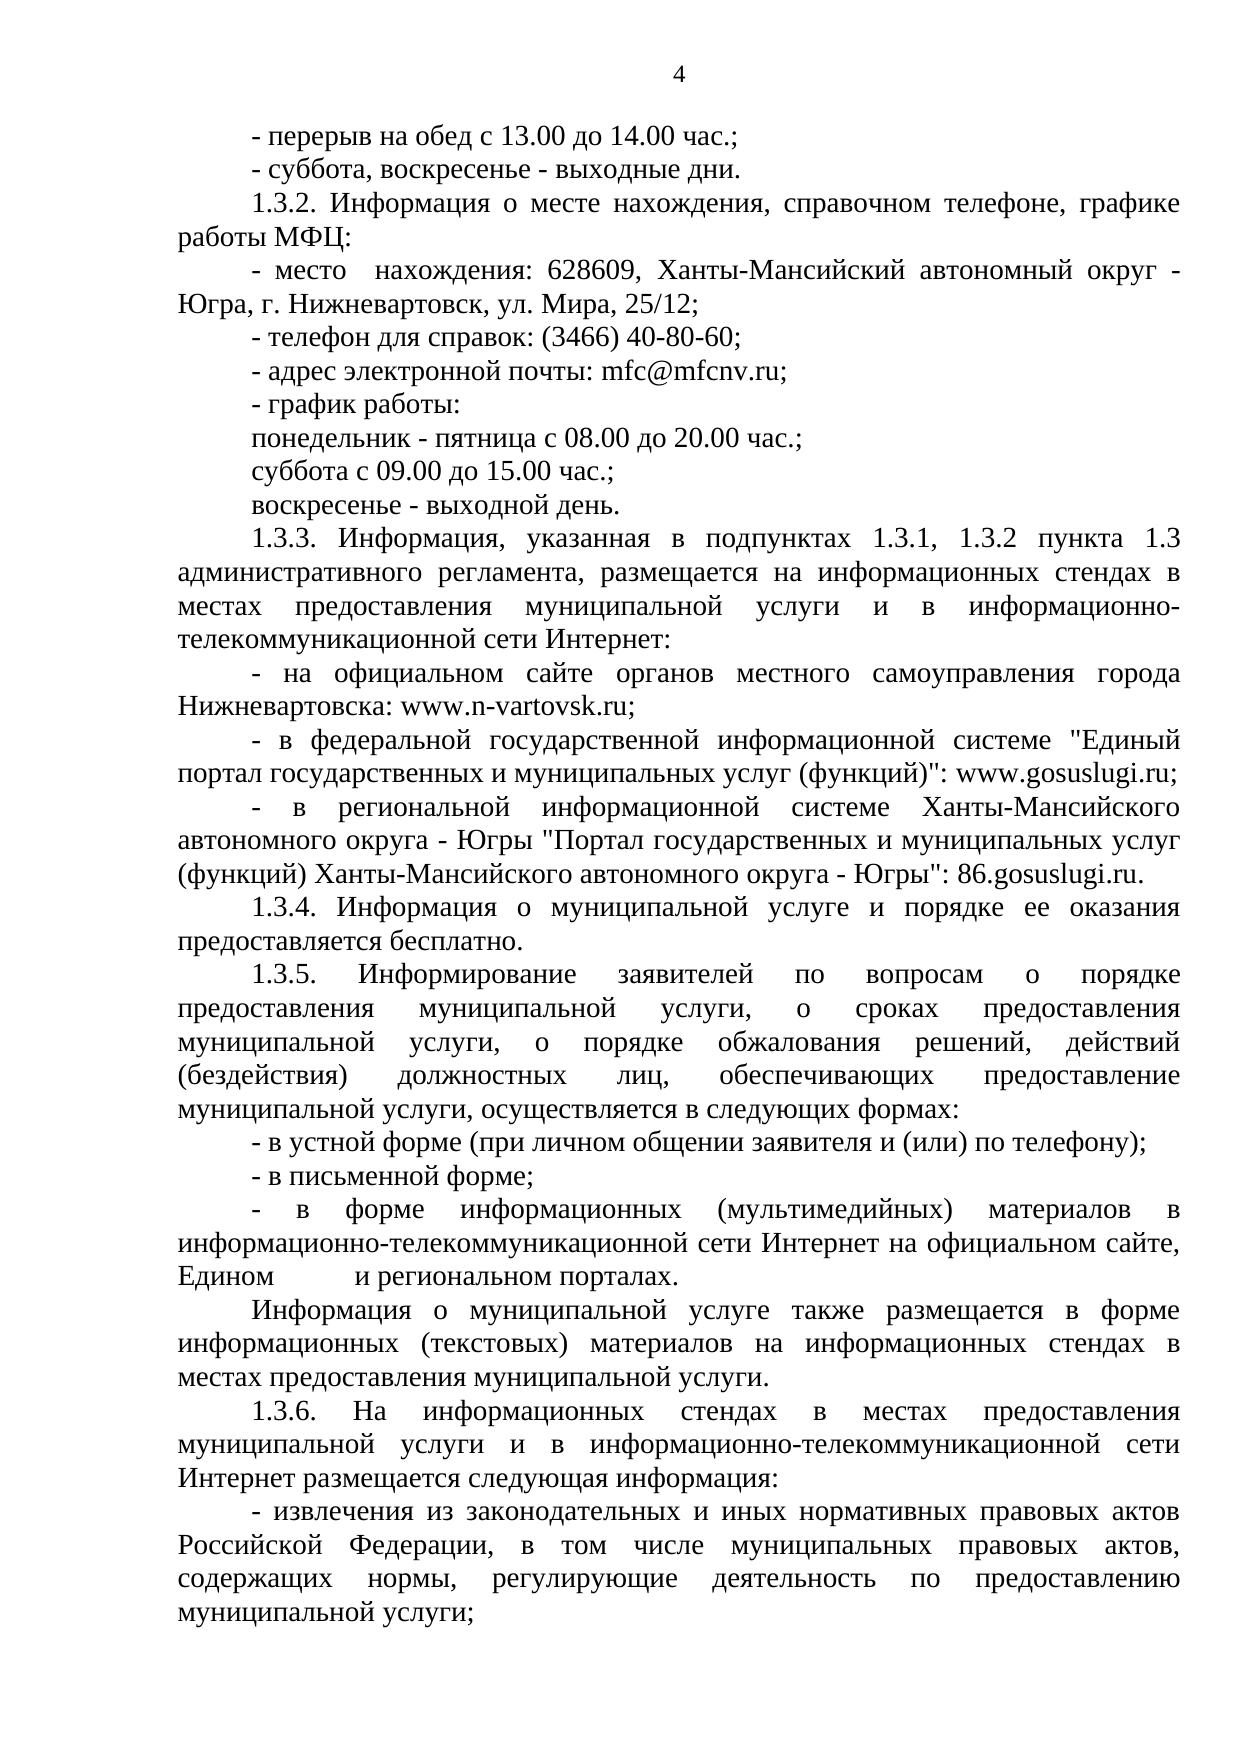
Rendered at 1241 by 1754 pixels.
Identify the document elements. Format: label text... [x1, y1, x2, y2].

text - в письменной форме; [177, 1158, 1181, 1191]
text - на официальном сайте органов местного самоуправления города Нижневартовска: www.n-vartovsk.ru; [177, 655, 1181, 722]
text - извлечения из законодательных и иных нормативных правовых актов Российской Федерации, в том числе муниципальных правовых актов, содержащих нормы, регулирующие деятельность по предоставлению муниципальной услуги; [177, 1493, 1181, 1627]
text - место нахождения: 628609, Ханты-Мансийский автономный округ - Югра, г. Нижневартовск, ул. Мира, 25/12; [177, 252, 1181, 319]
text - в региональной информационной системе Ханты-Мансийского автономного округа - Югры "Портал государственных и муниципальных услуг (функций) Ханты-Мансийского автономного округа - Югры": 86.gosuslugi.ru. [177, 789, 1181, 889]
text 1.3.5. Информирование заявителей по вопросам о порядке предоставления муниципальной услуги, о сроках предоставления муниципальной услуги, о порядке обжалования решений, действий (бездействия) должностных лиц, обеспечивающих предоставление муниципальной услуги, осуществляется в следующих формах: [177, 957, 1181, 1124]
text суббота с 09.00 до 15.00 час.; [177, 453, 1181, 487]
text - в форме информационных (мультимедийных) материалов в информационно-телекоммуникационной сети Интернет на официальном сайте, Едином и региональном порталах. [177, 1191, 1181, 1292]
text - график работы: [177, 386, 1181, 420]
text - адрес электронной почты: mfc@mfcnv.ru; [177, 353, 1181, 386]
text - суббота, воскресенье - выходные дни. [177, 152, 1181, 185]
text - телефон для справок: (3466) 40-80-60; [177, 319, 1181, 353]
text 1.3.6. На информационных стендах в местах предоставления муниципальной услуги и в информационно-телекоммуникационной сети Интернет размещается следующая информация: [177, 1393, 1181, 1493]
text - в устной форме (при личном общении заявителя и (или) по телефону); [177, 1124, 1181, 1158]
text 1.3.3. Информация, указанная в подпунктах 1.3.1, 1.3.2 пункта 1.3 административного регламента, размещается на информационных стендах в местах предоставления муниципальной услуги и в информационно-телекоммуникационной сети Интернет: [177, 521, 1181, 655]
text 1.3.4. Информация о муниципальной услуге и порядке ее оказания предоставляется бесплатно. [177, 889, 1181, 957]
text - перерыв на обед с 13.00 до 14.00 час.; [177, 118, 1181, 152]
text 1.3.2. Информация о месте нахождения, справочном телефоне, графике работы МФЦ: [177, 185, 1181, 252]
text Информация о муниципальной услуге также размещается в форме информационных (текстовых) материалов на информационных стендах в местах предоставления муниципальной услуги. [177, 1292, 1181, 1393]
text воскресенье - выходной день. [177, 487, 1181, 521]
text - в федеральной государственной информационной системе "Единый портал государственных и муниципальных услуг (функций)": www.gosuslugi.ru; [177, 722, 1181, 789]
text понедельник - пятница с 08.00 до 20.00 час.; [177, 420, 1181, 453]
